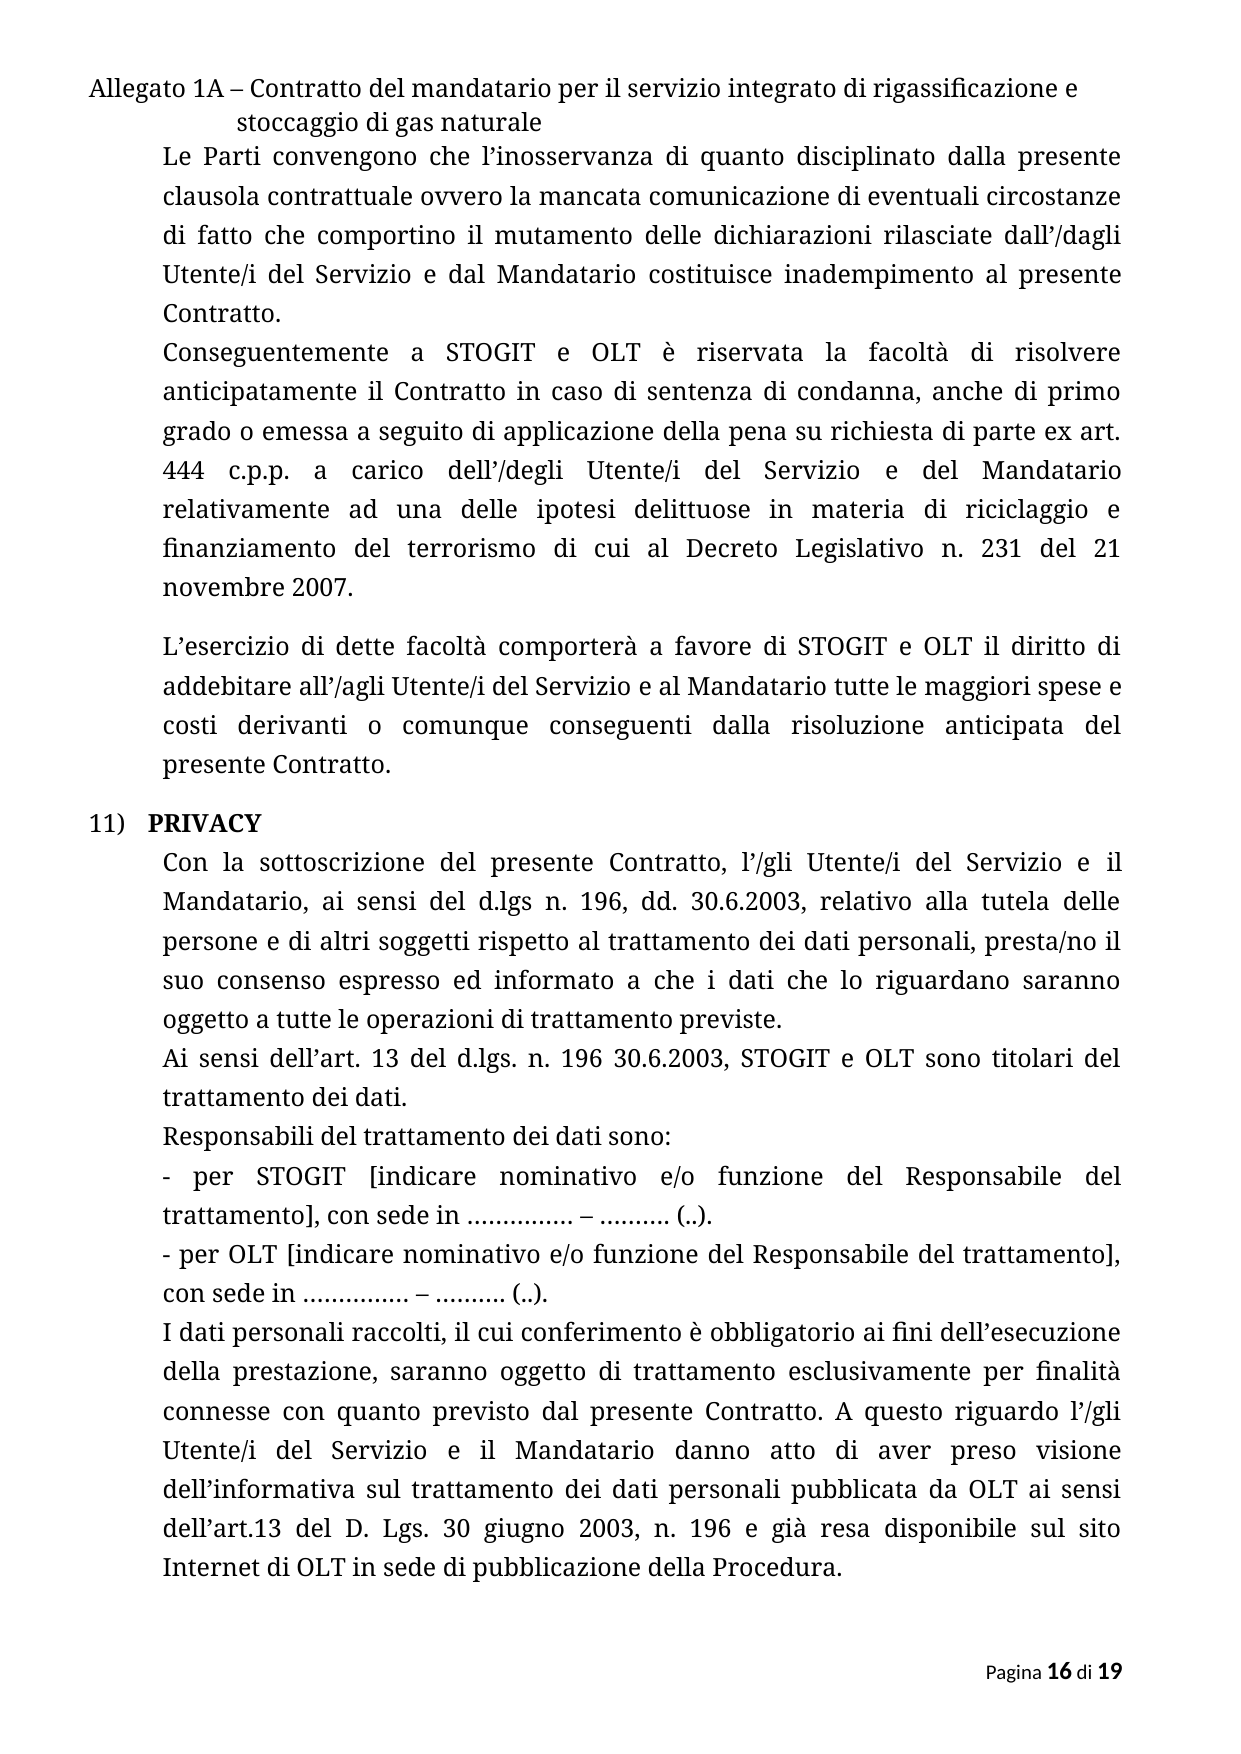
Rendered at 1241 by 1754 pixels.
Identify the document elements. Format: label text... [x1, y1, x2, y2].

text Con la sottoscrizione del presente Contratto, l’/gli Utente/i del Servizio e il Mandatario, ai sensi del d.lgs n. 196, dd. 30.6.2003, relativo alla tutela delle persone e di altri soggetti rispetto al trattamento dei dati personali, presta/no il suo consenso espresso ed informato a che i dati che lo riguardano saranno oggetto a tutte le operazioni di trattamento previste. [162, 845, 1122, 1036]
list PRIVACY [89, 806, 1122, 840]
text I dati personali raccolti, il cui conferimento è obbligatorio ai fini dell’esecuzione della prestazione, saranno oggetto di trattamento esclusivamente per finalità connesse con quanto previsto dal presente Contratto. A questo riguardo l’/gli Utente/i del Servizio e il Mandatario danno atto di aver preso visione dell’informativa sul trattamento dei dati personali pubblicata da OLT ai sensi dell’art.13 del D. Lgs. 30 giugno 2003, n. 196 e già resa disponibile sul sito Internet di OLT in sede di pubblicazione della Procedura. [162, 1315, 1122, 1584]
text L’esercizio di dette facoltà comporterà a favore di STOGIT e OLT il diritto di addebitare all’/agli Utente/i del Servizio e al Mandatario tutte le maggiori spese e costi derivanti o comunque conseguenti dalla risoluzione anticipata del presente Contratto. [162, 629, 1122, 781]
text Ai sensi dell’art. 13 del d.lgs. n. 196 30.6.2003, STOGIT e OLT sono titolari del trattamento dei dati. [162, 1041, 1122, 1114]
text Conseguentemente a STOGIT e OLT è riservata la facoltà di risolvere anticipatamente il Contratto in caso di sentenza di condanna, anche di primo grado o emessa a seguito di applicazione della pena su richiesta di parte ex art. 444 c.p.p. a carico dell’/degli Utente/i del Servizio e del Mandatario relativamente ad una delle ipotesi delittuose in materia di riciclaggio e finanziamento del terrorismo di cui al Decreto Legislativo n. 231 del 21 novembre 2007. [162, 335, 1122, 604]
text Le Parti convengono che l’inosservanza di quanto disciplinato dalla presente clausola contrattuale ovvero la mancata comunicazione di eventuali circostanze di fatto che comportino il mutamento delle dichiarazioni rilasciate dall’/dagli Utente/i del Servizio e dal Mandatario costituisce inadempimento al presente Contratto. [162, 139, 1122, 330]
text Responsabili del trattamento dei dati sono: [162, 1119, 1122, 1153]
text - per OLT [indicare nominativo e/o funzione del Responsabile del trattamento], con sede in …………… – ………. (..). [162, 1236, 1122, 1310]
text - per STOGIT [indicare nominativo e/o funzione del Responsabile del trattamento], con sede in …………… – ………. (..). [162, 1158, 1122, 1231]
